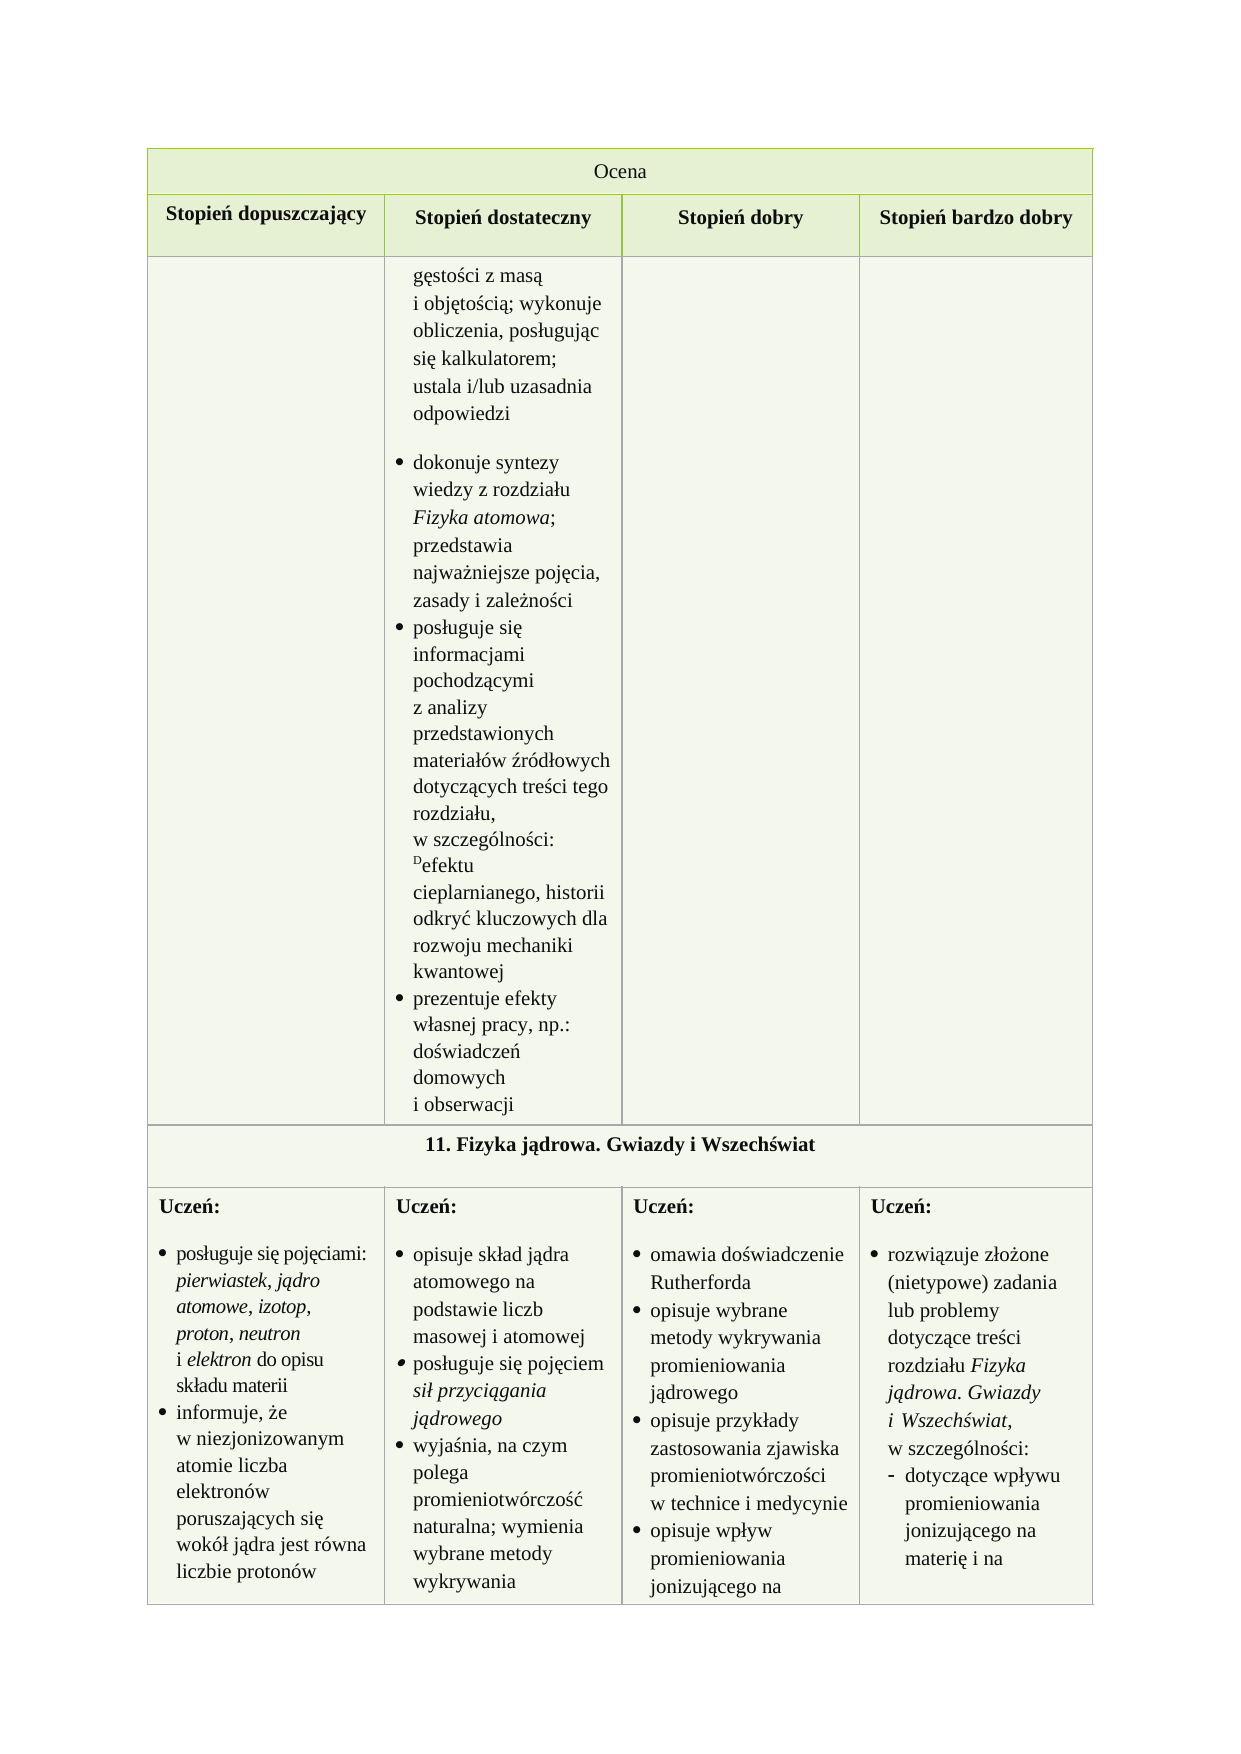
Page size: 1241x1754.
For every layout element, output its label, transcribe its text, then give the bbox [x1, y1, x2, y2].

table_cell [860, 1188, 1092, 1603]
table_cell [860, 257, 1092, 1124]
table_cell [385, 1188, 621, 1603]
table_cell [623, 1188, 859, 1603]
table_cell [148, 257, 384, 1124]
table_cell Stopień dostateczny [385, 195, 621, 256]
table_cell Stopień dobry [623, 195, 859, 256]
table_cell Stopień bardzo dobry [860, 195, 1092, 256]
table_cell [148, 1188, 384, 1603]
table_cell Stopień dopuszczający [148, 195, 384, 256]
table_header Ocena [148, 149, 1092, 193]
table_cell 11. Fizyka jądrowa. Gwiazdy i Wszechświat [148, 1126, 1092, 1186]
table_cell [385, 257, 621, 1124]
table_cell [623, 257, 859, 1124]
